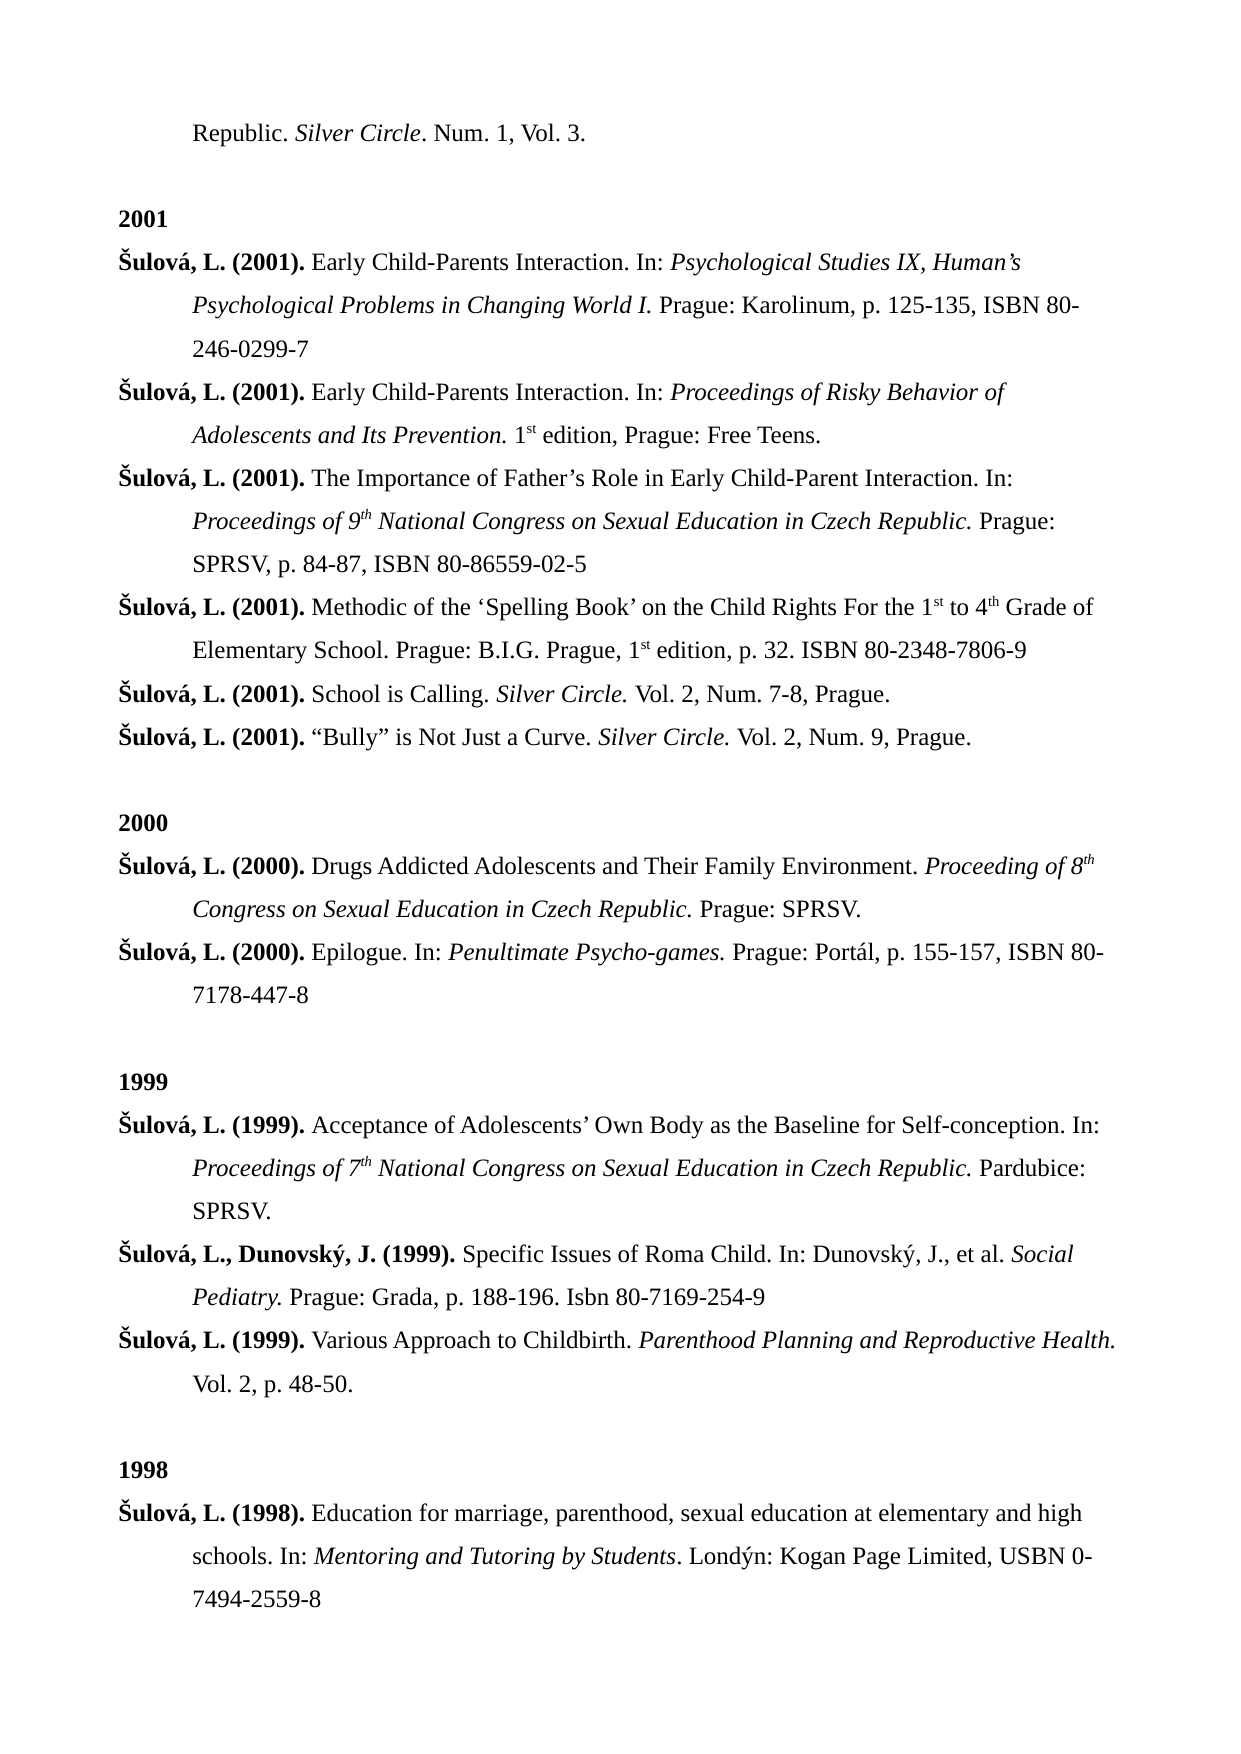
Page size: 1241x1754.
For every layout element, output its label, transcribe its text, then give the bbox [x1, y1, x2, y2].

text Elementary School. Prague: B.I.G. Prague, 1st edition, p. 32. ISBN 80-2348-7806-9 [118, 636, 1122, 664]
text Šulová, L. (1998). Education for marriage, parenthood, sexual education at elementary and high [118, 1498, 1122, 1527]
text Adolescents and Its Prevention. 1st edition, Prague: Free Teens. [118, 420, 1122, 449]
text Šulová, L. (2001). “Bully” is Not Just a Curve. Silver Circle. Vol. 2, Num. 9, Prague. [118, 722, 1122, 751]
text Congress on Sexual Education in Czech Republic. Prague: SPRSV. [118, 894, 1122, 923]
text Šulová, L. (1999). Various Approach to Childbirth. Parenthood Planning and Reproductive Health. [118, 1326, 1122, 1354]
text Šulová, L. (1999). Acceptance of Adolescents’ Own Body as the Baseline for Self-conception. In: [118, 1110, 1122, 1139]
text Šulová, L., Dunovský, J. (1999). Specific Issues of Roma Child. In: Dunovský, J., et al. Social [118, 1239, 1122, 1268]
text Šulová, L. (2001). Early Child-Parents Interaction. In: Psychological Studies IX, Human’s [118, 247, 1122, 276]
text Šulová, L. (2001). The Importance of Father’s Role in Early Child-Parent Interaction. In: [118, 463, 1122, 492]
text schools. In: Mentoring and Tutoring by Students. Londýn: Kogan Page Limited, USBN 0-7494-2559-8 [192, 1541, 1122, 1613]
text Vol. 2, p. 48-50. [118, 1369, 1122, 1397]
text Proceedings of 9th National Congress on Sexual Education in Czech Republic. Prague: SPRSV, p. 84-87, ISBN 80-86559-02-5 [192, 506, 1122, 578]
text Šulová, L. (2001). Methodic of the ‘Spelling Book’ on the Child Rights For the 1st to 4th Grade of [118, 592, 1122, 621]
text 2000 [118, 808, 1122, 837]
text Šulová, L. (2001). Early Child-Parents Interaction. In: Proceedings of Risky Behavior of [118, 377, 1122, 406]
text Šulová, L. (2000). Drugs Addicted Adolescents and Their Family Environment. Proceeding of 8th [118, 851, 1122, 880]
text Šulová, L. (2001). School is Calling. Silver Circle. Vol. 2, Num. 7-8, Prague. [118, 679, 1122, 707]
text 1998 [118, 1455, 1122, 1484]
text 7178-447-8 [118, 981, 1122, 1009]
text Republic. Silver Circle. Num. 1, Vol. 3. [118, 118, 1122, 147]
text Šulová, L. (2000). Epilogue. In: Penultimate Psycho-games. Prague: Portál, p. 155-157, ISBN 80- [118, 937, 1122, 966]
text 1999 [118, 1067, 1122, 1096]
text Proceedings of 7th National Congress on Sexual Education in Czech Republic. Pardubice: SPRSV. [192, 1153, 1122, 1225]
text Psychological Problems in Changing World I. Prague: Karolinum, p. 125-135, ISBN 80-246-0299-7 [192, 291, 1122, 362]
text 2001 [118, 204, 1122, 233]
text Pediatry. Prague: Grada, p. 188-196. Isbn 80-7169-254-9 [118, 1282, 1122, 1311]
